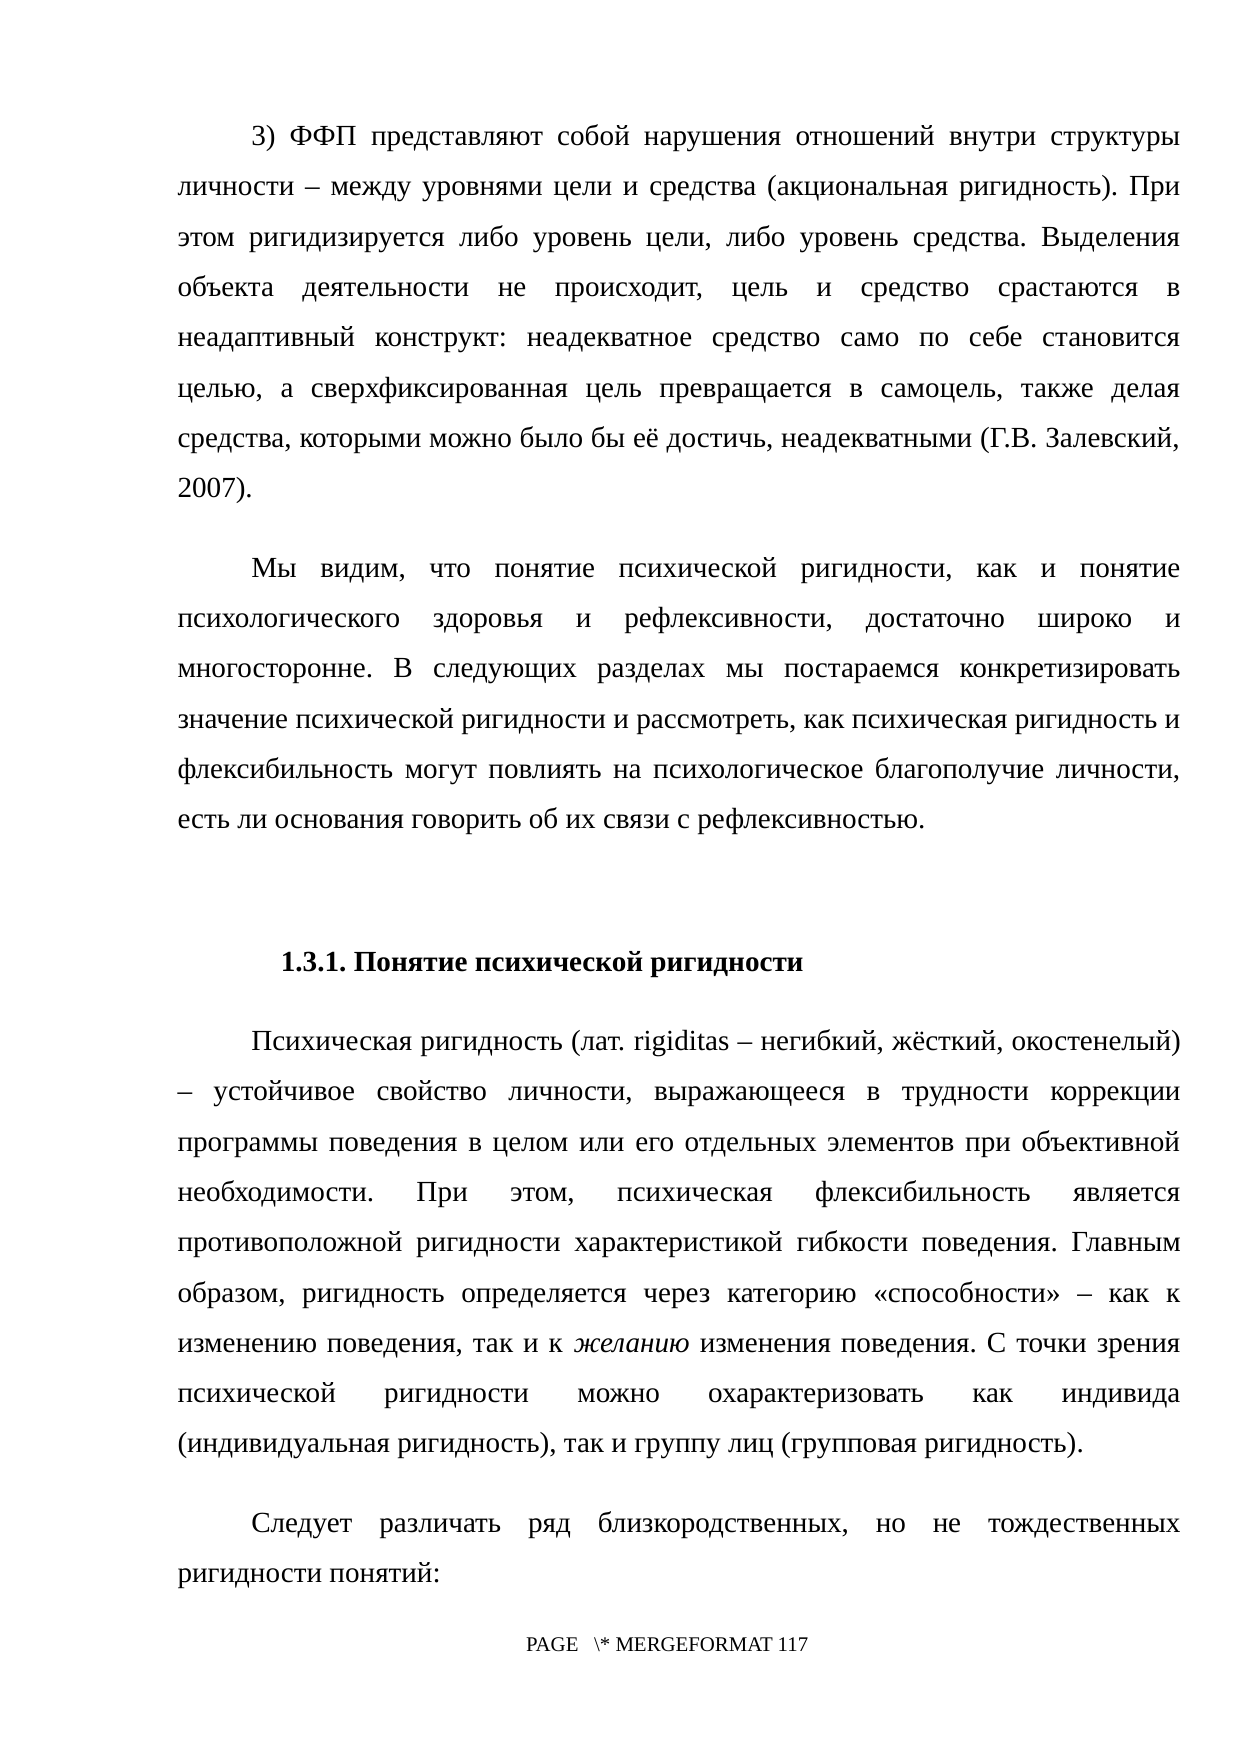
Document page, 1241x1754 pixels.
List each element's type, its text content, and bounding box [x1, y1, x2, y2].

text Психическая ригидность (лат. rigiditas – негибкий, жёсткий, окостенелый) – устойчивое свойство личности, выражающееся в трудности коррекции программы поведения в целом или его отдельных элементов при объективной необходимости. При этом, психическая флексибильность является противоположной ригидности характеристикой гибкости поведения. Главным образом, ригидность определяется через категорию «способности» – как к изменению поведения, так и к желанию изменения поведения. С точки зрения психической ригидности можно охарактеризовать как индивида (индивидуальная ригидность), так и группу лиц (групповая ригидность). [177, 1023, 1181, 1459]
text Следует различать ряд близкородственных, но не тождественных ригидности понятий: [177, 1505, 1181, 1589]
text 3) ФФП представляют собой нарушения отношений внутри структуры личности – между уровнями цели и средства (акциональная ригидность). При этом ригидизируется либо уровень цели, либо уровень средства. Выделения объекта деятельности не происходит, цель и средство срастаются в неадаптивный конструкт: неадекватное средство само по себе становится целью, а сверхфиксированная цель превращается в самоцель, также делая средства, которыми можно было бы её достичь, неадекватными (Г.В. Залевский, 2007). [177, 118, 1181, 504]
text 1.3.1. Понятие психической ригидности [207, 944, 1181, 977]
text Мы видим, что понятие психической ригидности, как и понятие психологического здоровья и рефлексивности, достаточно широко и многосторонне. В следующих разделах мы постараемся конкретизировать значение психической ригидности и рассмотреть, как психическая ригидность и флексибильность могут повлиять на психологическое благополучие личности, есть ли основания говорить об их связи с рефлексивностью. [177, 550, 1181, 835]
